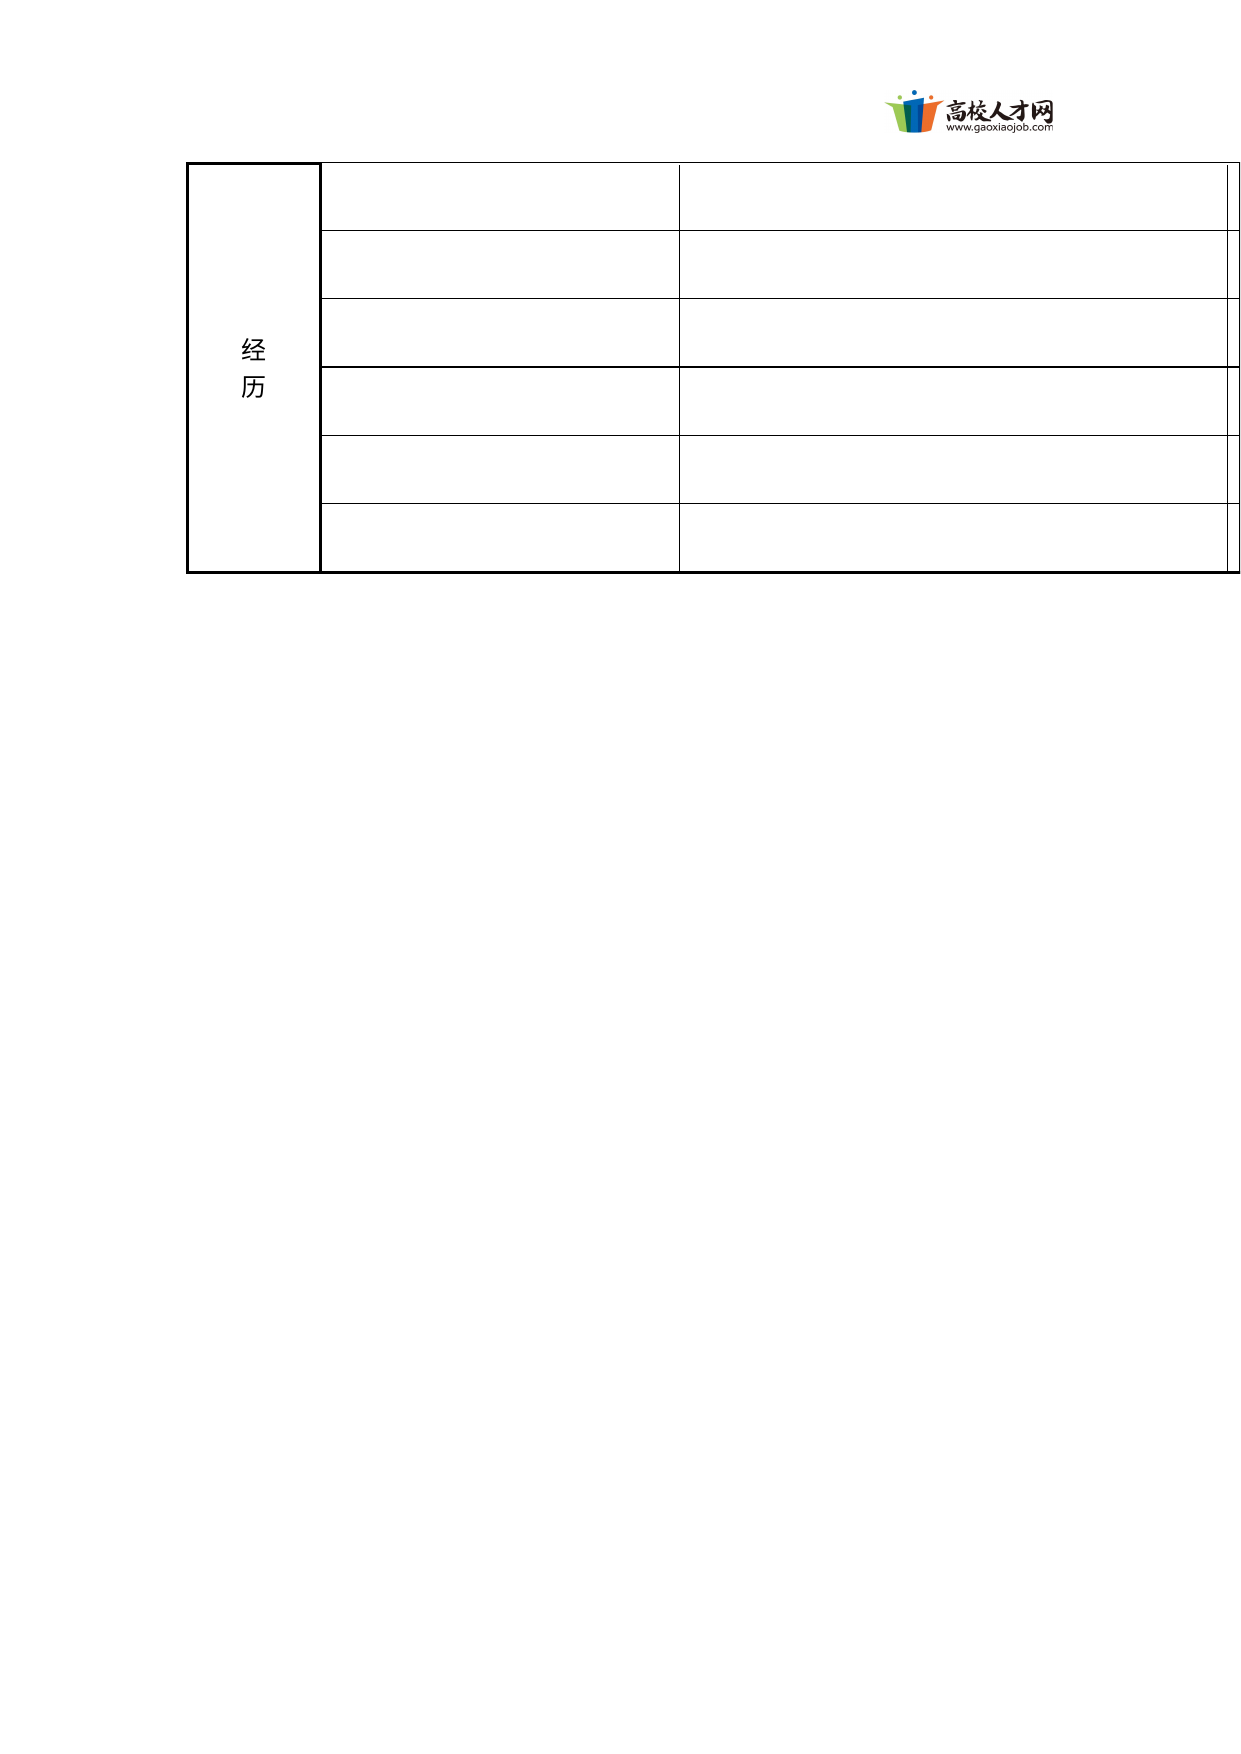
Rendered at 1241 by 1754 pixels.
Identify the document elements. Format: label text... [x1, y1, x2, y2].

table_cell [1228, 368, 1239, 434]
table_cell [322, 163, 679, 230]
table_cell [1228, 299, 1239, 366]
table_cell [680, 368, 1227, 434]
table_cell [1228, 163, 1239, 230]
table_cell [322, 231, 679, 298]
table_cell [322, 299, 679, 366]
table_cell [680, 436, 1227, 503]
table_cell [680, 231, 1227, 298]
table_cell [322, 368, 679, 434]
table_cell [322, 504, 679, 571]
table_cell [1228, 436, 1239, 503]
table_cell [322, 436, 679, 503]
table_cell [680, 163, 1228, 230]
table_cell [680, 299, 1227, 366]
table_cell [1228, 231, 1239, 298]
table_cell 工 作 经 历 [189, 165, 319, 571]
table_cell [680, 504, 1227, 571]
table_cell [1228, 504, 1239, 571]
